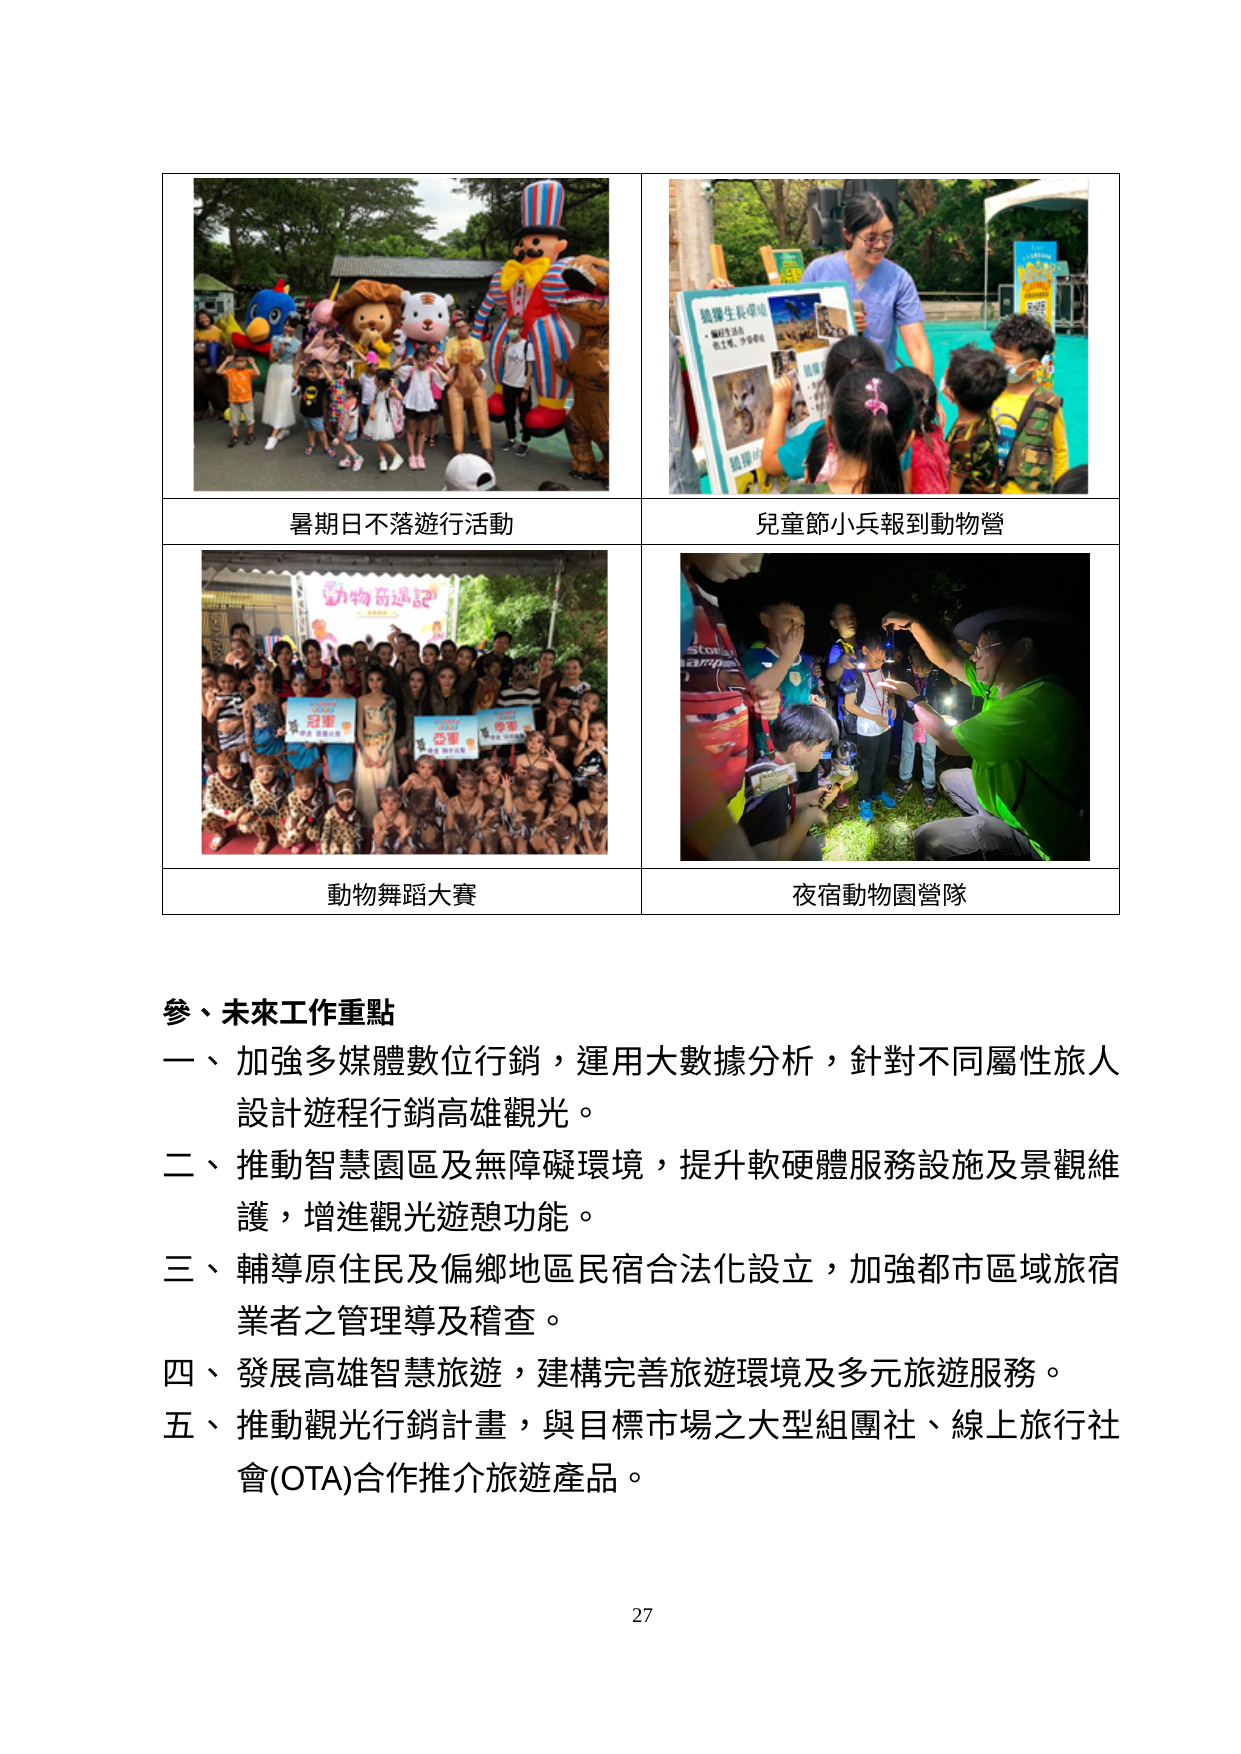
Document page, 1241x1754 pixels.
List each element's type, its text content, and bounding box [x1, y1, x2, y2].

list 推動智慧園區及無障礙環境，提升軟硬體服務設施及景觀維護，增進觀光遊憩功能。 [162, 1136, 1122, 1240]
table_cell 暑期日不落遊行活動 [163, 499, 641, 543]
list 發展高雄智慧旅遊，建構完善旅遊環境及多元旅遊服務。 [162, 1344, 1122, 1396]
list 輔導原住民及偏鄉地區民宿合法化設立，加強都市區域旅宿業者之管理導及稽查。 [162, 1240, 1122, 1344]
table_cell 兒童節小兵報到動物營 [642, 499, 1119, 543]
table_cell [163, 545, 641, 868]
table_header [163, 174, 641, 498]
picture [669, 179, 1090, 496]
table_cell 動物舞蹈大賽 [163, 869, 641, 914]
picture [680, 553, 1090, 861]
picture [193, 178, 611, 493]
table_header [642, 174, 1119, 498]
table_cell [642, 545, 1119, 868]
list 加強多媒體數位行銷，運用大數據分析，針對不同屬性旅人設計遊程行銷高雄觀光。 [162, 1032, 1122, 1136]
table_cell 夜宿動物園營隊 [642, 869, 1119, 914]
picture [201, 550, 611, 858]
list 推動觀光行銷計畫，與目標市場之大型組團社、線上旅行社會(OTA)合作推介旅遊產品。 [162, 1396, 1122, 1500]
text 參、未來工作重點 [162, 990, 1109, 1032]
